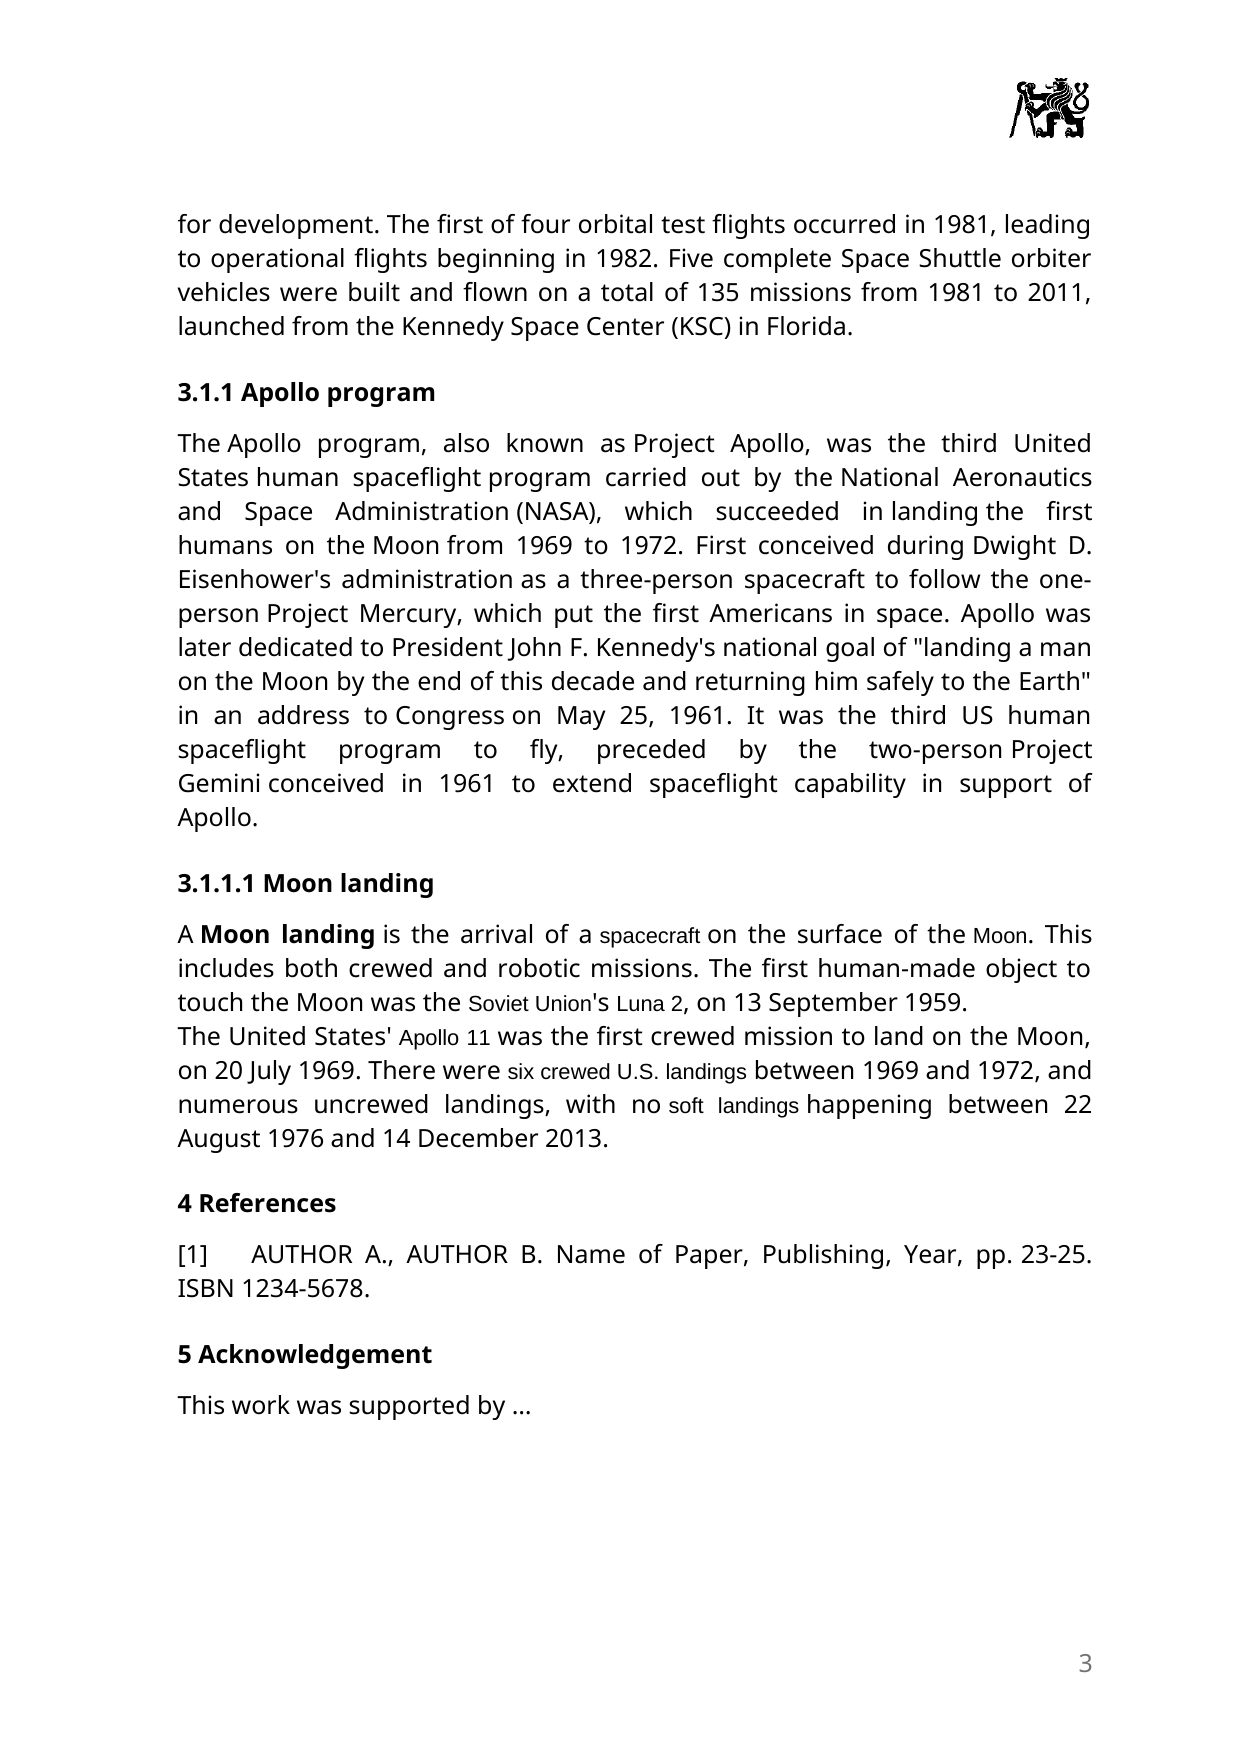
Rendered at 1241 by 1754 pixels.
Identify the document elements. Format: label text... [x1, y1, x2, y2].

text Apollo program [177, 374, 1092, 408]
text References [177, 1186, 1092, 1220]
text This work was supported by … [177, 1387, 1092, 1422]
text [1] AUTHOR A., AUTHOR B. Name of Paper, Publishing, Year, pp. 23-25. ISBN 1234-5678. [177, 1237, 1092, 1305]
text Moon landing [177, 865, 1092, 899]
picture [1008, 75, 1091, 140]
text The Apollo program, also known as Project Apollo, was the third United States human spaceflight program carried out by the National Aeronautics and Space Administration (NASA), which succeeded in landing the first humans on the Moon from 1969 to 1972. First conceived during Dwight D. Eisenhower's administration as a three-person spacecraft to follow the one-person Project Mercury, which put the first Americans in space. Apollo was later dedicated to President John F. Kennedy's national goal of "landing a man on the Moon by the end of this decade and returning him safely to the Earth" in an address to Congress on May 25, 1961. It was the third US human spaceflight program to fly, preceded by the two-person Project Gemini conceived in 1961 to extend spaceflight capability in support of Apollo. [177, 425, 1092, 834]
text A Moon landing is the arrival of a spacecraft on the surface of the Moon. This includes both crewed and robotic missions. The first human-made object to touch the Moon was the Soviet Union's Luna 2, on 13 September 1959. [177, 916, 1092, 1018]
text The United States' Apollo 11 was the first crewed mission to land on the Moon, on 20 July 1969. There were six crewed U.S. landings between 1969 and 1972, and numerous uncrewed landings, with no soft landings happening between 22 August 1976 and 14 December 2013. [177, 1018, 1092, 1155]
text Acknowledgement [177, 1336, 1092, 1371]
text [177, 207, 1092, 343]
